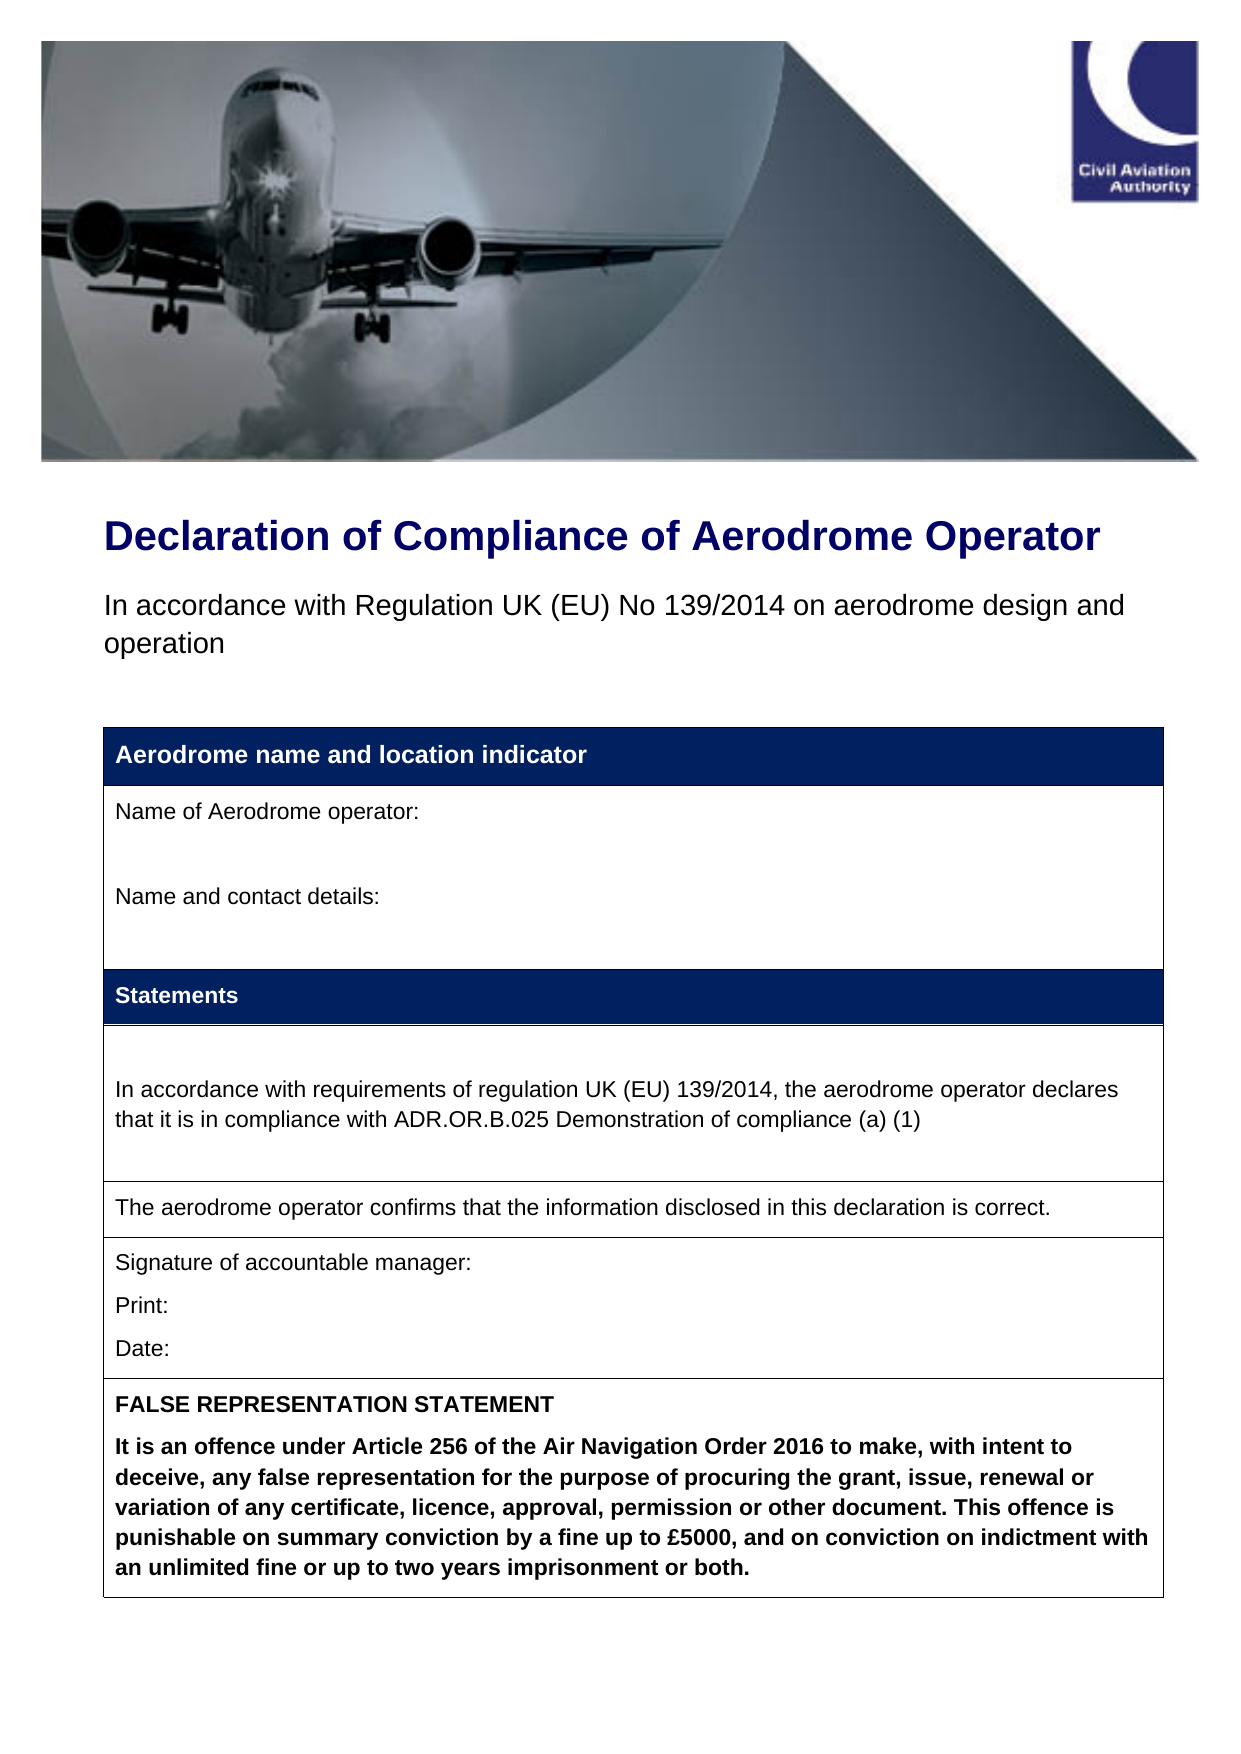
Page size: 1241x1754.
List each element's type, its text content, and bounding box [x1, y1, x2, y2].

text In accordance with Regulation UK (EU) No 139/2014 on aerodrome design and operation [103, 588, 1137, 660]
table_cell Signature of accountable manager: Print: Date: [104, 1238, 1163, 1377]
text Declaration of Compliance of Aerodrome Operator [103, 512, 1137, 559]
table_header Aerodrome name and location indicator [104, 728, 1163, 785]
table_cell In accordance with requirements of regulation UK (EU) 139/2014, the aerodrome operator declares that it is in compliance with ADR.OR.B.025 Demonstration of compliance (a) (1) [104, 1026, 1163, 1181]
table_cell The aerodrome operator confirms that the information disclosed in this declaration is correct. [104, 1182, 1163, 1236]
picture [41, 41, 1199, 462]
table_cell Statements [104, 970, 1163, 1024]
table_cell Name of Aerodrome operator: Name and contact details: [104, 786, 1163, 969]
table_cell FALSE REPRESENTATION STATEMENT It is an offence under Article 256 of the Air Navigation Order 2016 to make, with intent to deceive, any false representation for the purpose of procuring the grant, issue, renewal or variation of any certificate, licence, approval, permission or other document. This offence is punishable on summary conviction by a fine up to £5000, and on conviction on indictment with an unlimited fine or up to two years imprisonment or both. [104, 1379, 1163, 1597]
